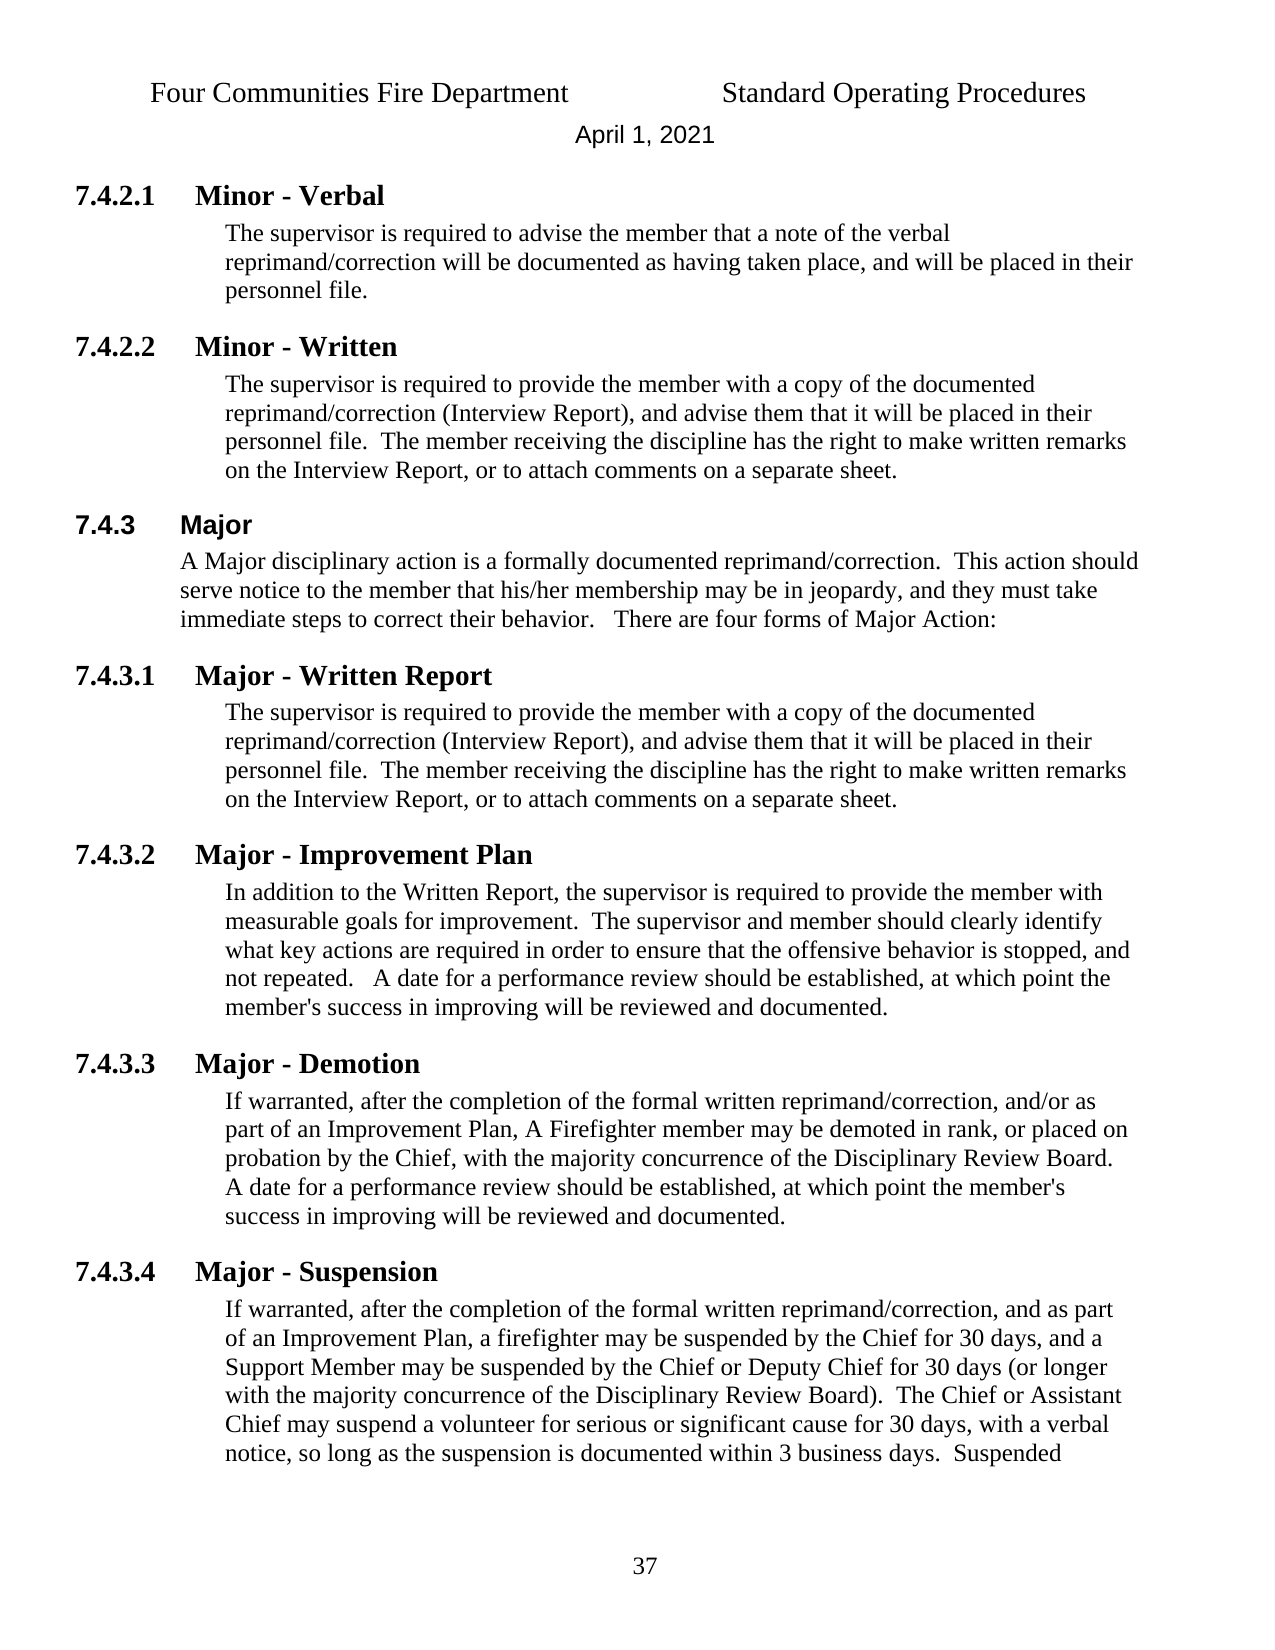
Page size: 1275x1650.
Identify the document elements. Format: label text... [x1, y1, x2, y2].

text The supervisor is required to provide the member with a copy of the documented reprimand/correction (Interview Report), and advise them that it will be placed in their personnel file. The member receiving the discipline has the right to make written remarks on the Interview Report, or to attach comments on a separate sheet. [225, 697, 1140, 812]
text The supervisor is required to advise the member that a note of the verbal reprimand/correction will be documented as having taken place, and will be placed in their personnel file. [225, 218, 1140, 304]
subtitle Major - Demotion [75, 1046, 1140, 1079]
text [225, 1294, 1140, 1467]
subtitle Minor - Verbal [75, 178, 1140, 212]
subtitle Major - Improvement Plan [75, 837, 1140, 871]
subtitle Major - Suspension [75, 1254, 1140, 1288]
subtitle Major [75, 509, 1140, 540]
text In addition to the Written Report, the supervisor is required to provide the member with measurable goals for improvement. The supervisor and member should clearly identify what key actions are required in order to ensure that the offensive behavior is stopped, and not repeated. A date for a performance review should be established, at which point the member's success in improving will be reviewed and documented. [225, 877, 1140, 1021]
subtitle Minor - Written [75, 329, 1140, 363]
text The supervisor is required to provide the member with a copy of the documented reprimand/correction (Interview Report), and advise them that it will be placed in their personnel file. The member receiving the discipline has the right to make written remarks on the Interview Report, or to attach comments on a separate sheet. [225, 369, 1140, 484]
subtitle Major - Written Report [75, 658, 1140, 691]
text If warranted, after the completion of the formal written reprimand/correction, and/or as part of an Improvement Plan, A Firefighter member may be demoted in rank, or placed on probation by the Chief, with the majority concurrence of the Disciplinary Review Board. A date for a performance review should be established, at which point the member's success in improving will be reviewed and documented. [225, 1086, 1140, 1229]
text A Major disciplinary action is a formally documented reprimand/correction. This action should serve notice to the member that his/her membership may be in jeopardy, and they must take immediate steps to correct their behavior. There are four forms of Major Action: [180, 546, 1140, 633]
